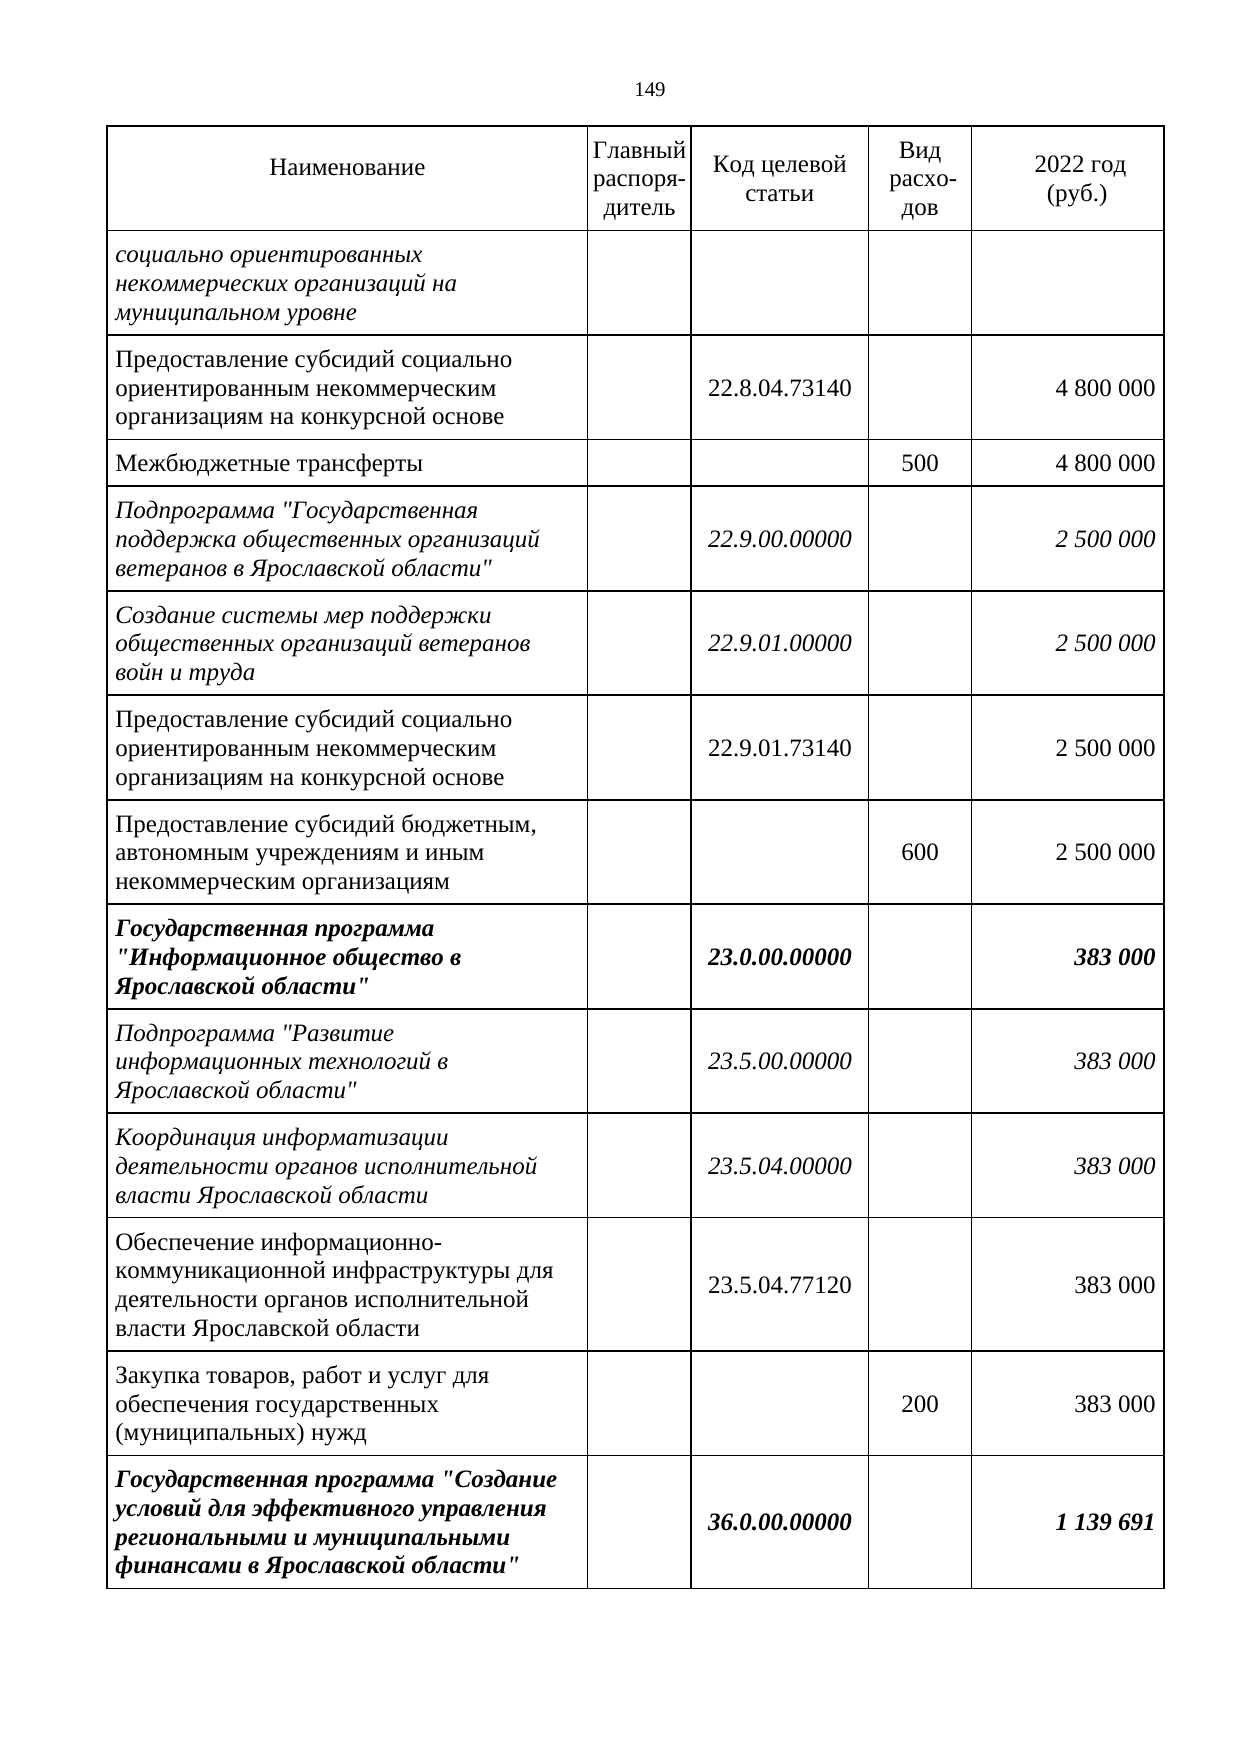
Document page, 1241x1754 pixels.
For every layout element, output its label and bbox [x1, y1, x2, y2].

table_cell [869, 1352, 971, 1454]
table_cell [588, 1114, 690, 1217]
table_header [972, 127, 1163, 229]
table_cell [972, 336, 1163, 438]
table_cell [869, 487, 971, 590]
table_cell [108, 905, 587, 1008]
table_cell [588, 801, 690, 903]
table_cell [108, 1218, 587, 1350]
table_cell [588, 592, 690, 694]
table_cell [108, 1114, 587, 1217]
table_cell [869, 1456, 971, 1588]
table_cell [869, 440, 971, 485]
table_header [108, 127, 587, 229]
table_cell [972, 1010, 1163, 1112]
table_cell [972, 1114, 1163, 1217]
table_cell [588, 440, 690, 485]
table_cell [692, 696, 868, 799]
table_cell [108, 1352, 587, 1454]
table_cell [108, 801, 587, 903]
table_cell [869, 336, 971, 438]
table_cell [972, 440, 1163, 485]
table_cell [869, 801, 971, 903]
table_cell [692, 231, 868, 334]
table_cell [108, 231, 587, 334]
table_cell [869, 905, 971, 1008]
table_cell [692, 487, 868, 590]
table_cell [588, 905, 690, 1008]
table_header [692, 127, 868, 229]
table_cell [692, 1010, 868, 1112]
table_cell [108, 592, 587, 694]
table_header [588, 127, 690, 229]
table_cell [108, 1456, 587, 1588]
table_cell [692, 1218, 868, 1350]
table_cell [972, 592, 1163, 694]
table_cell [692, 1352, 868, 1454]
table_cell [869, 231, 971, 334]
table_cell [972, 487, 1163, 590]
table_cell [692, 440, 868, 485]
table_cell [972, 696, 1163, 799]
table_header [869, 127, 971, 229]
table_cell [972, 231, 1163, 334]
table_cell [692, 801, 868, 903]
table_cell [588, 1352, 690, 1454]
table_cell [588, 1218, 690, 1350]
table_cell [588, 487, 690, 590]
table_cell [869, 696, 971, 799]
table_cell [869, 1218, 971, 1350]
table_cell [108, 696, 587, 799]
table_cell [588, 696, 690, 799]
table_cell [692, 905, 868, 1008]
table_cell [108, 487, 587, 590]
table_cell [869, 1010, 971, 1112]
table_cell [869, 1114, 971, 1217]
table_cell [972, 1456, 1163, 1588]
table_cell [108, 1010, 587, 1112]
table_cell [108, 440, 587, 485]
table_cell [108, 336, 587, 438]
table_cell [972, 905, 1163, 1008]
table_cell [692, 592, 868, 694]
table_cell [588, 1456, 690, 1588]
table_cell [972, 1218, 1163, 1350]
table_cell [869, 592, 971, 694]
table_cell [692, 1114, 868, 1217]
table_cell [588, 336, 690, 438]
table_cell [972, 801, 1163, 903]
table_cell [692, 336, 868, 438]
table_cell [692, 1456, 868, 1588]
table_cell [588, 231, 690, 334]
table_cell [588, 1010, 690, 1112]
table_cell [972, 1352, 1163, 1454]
